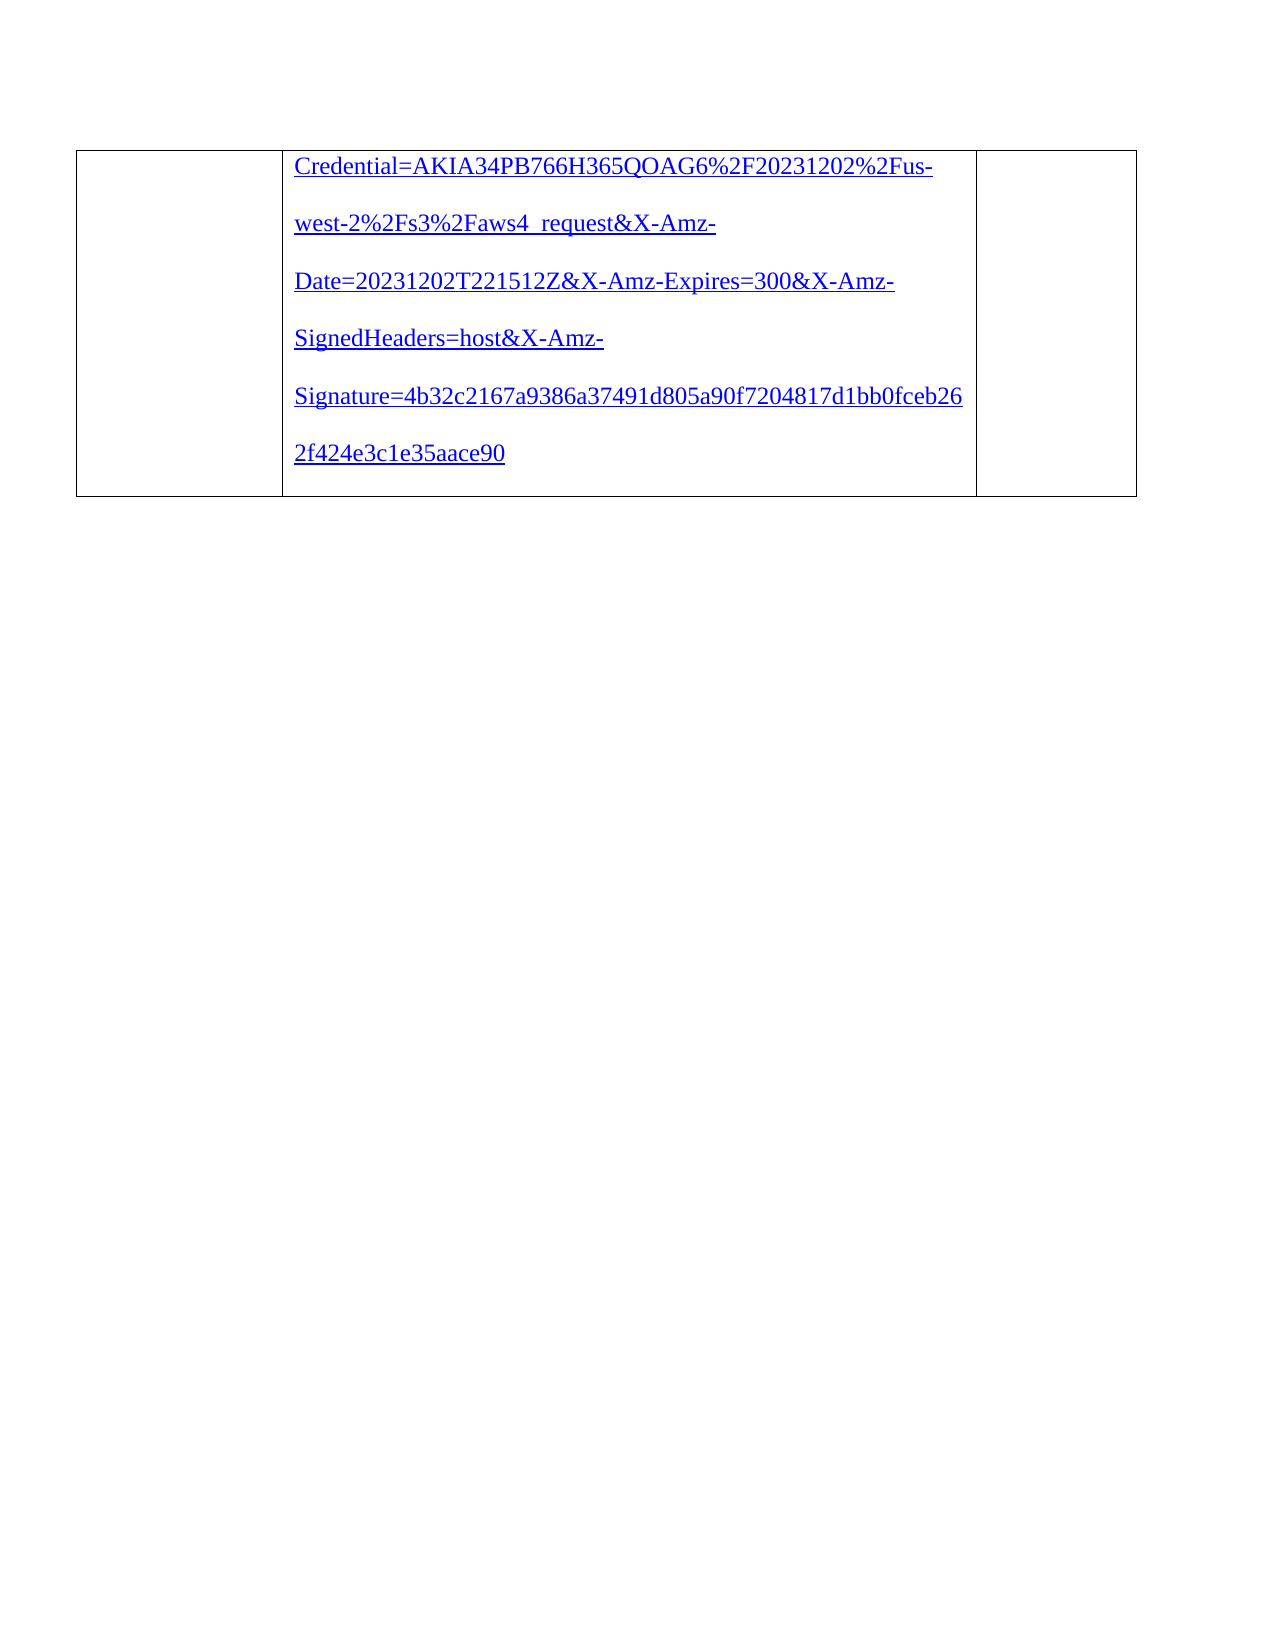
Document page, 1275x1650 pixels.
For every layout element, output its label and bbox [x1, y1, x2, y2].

table_cell [77, 151, 282, 496]
table_cell [977, 151, 1136, 496]
table_cell [283, 151, 976, 496]
